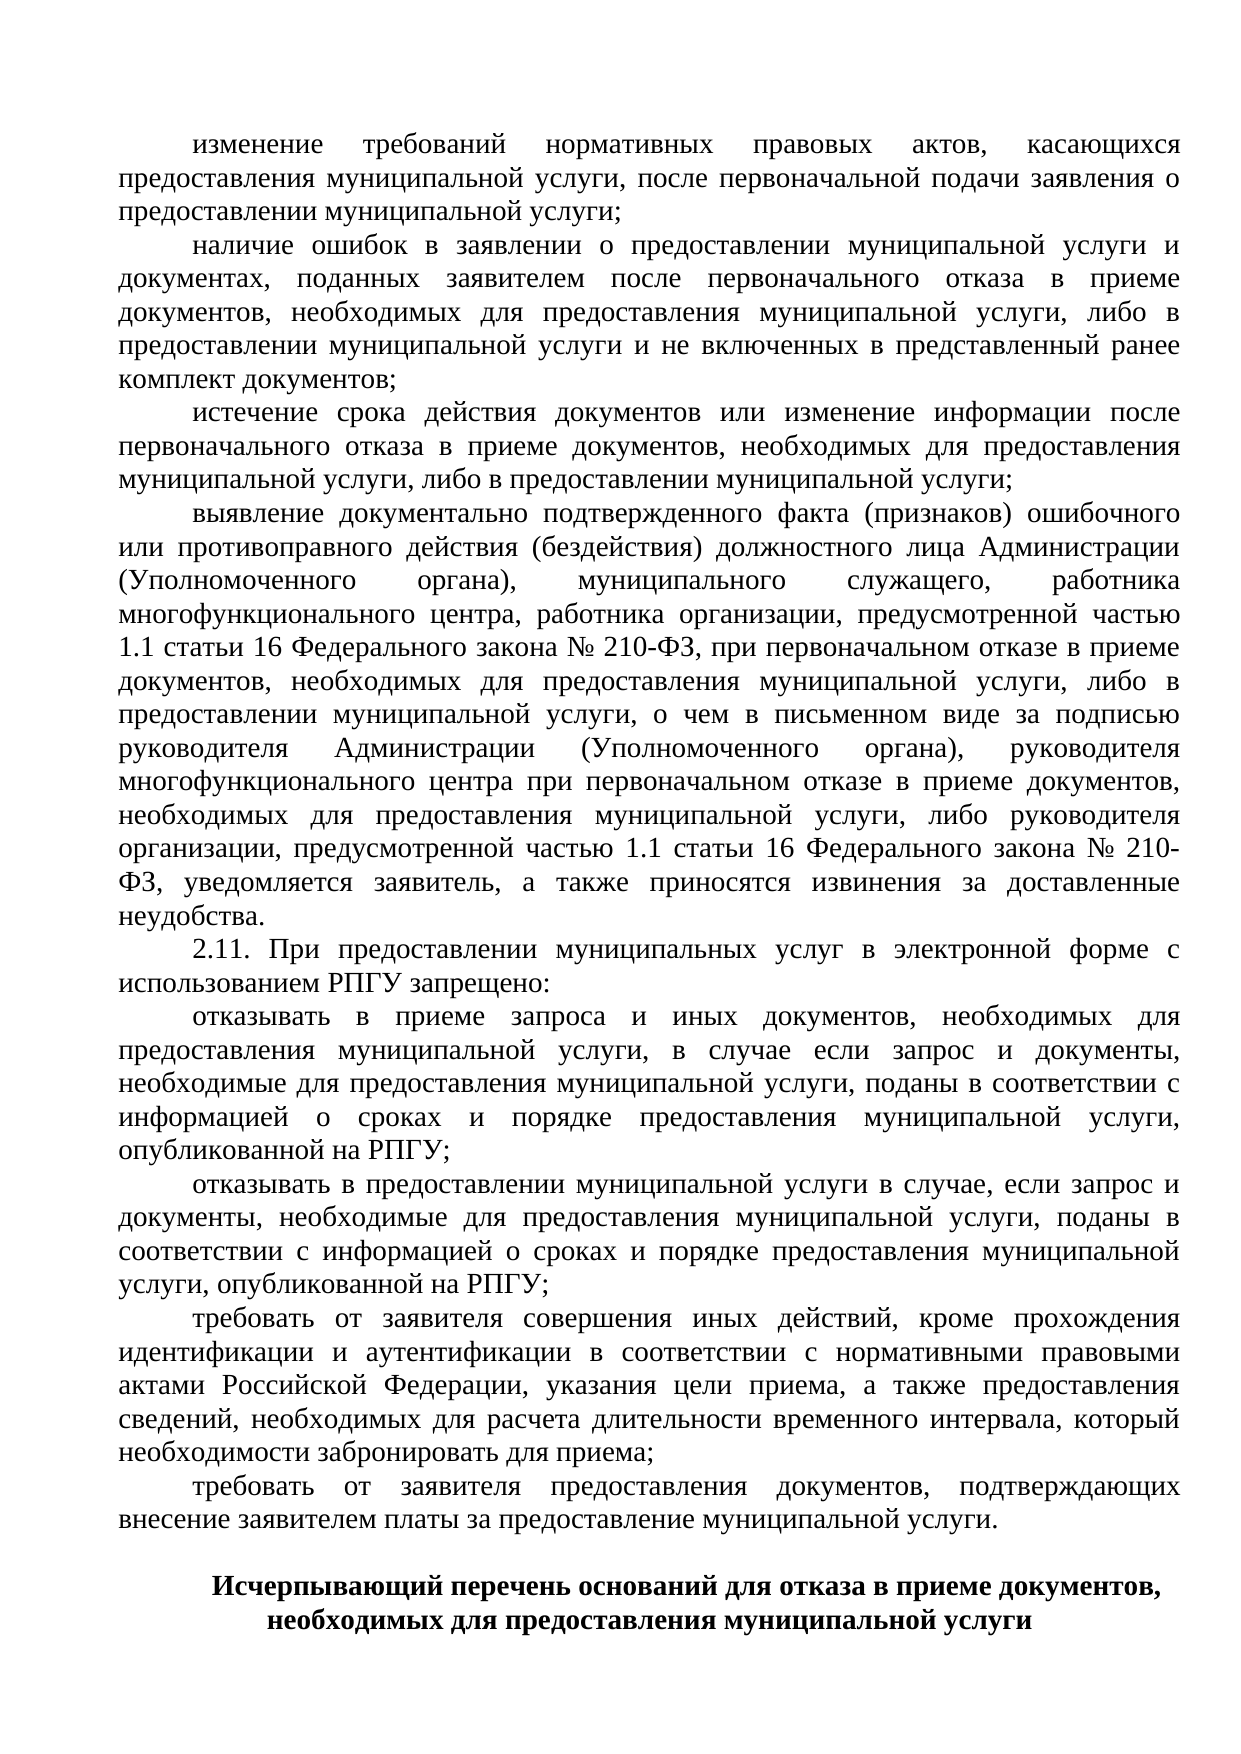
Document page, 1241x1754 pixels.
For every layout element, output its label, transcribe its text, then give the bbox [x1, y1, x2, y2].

text требовать от заявителя предоставления документов, подтверждающих внесение заявителем платы за предоставление муниципальной услуги. [118, 1468, 1181, 1535]
text выявление документально подтвержденного факта (признаков) ошибочного или противоправного действия (бездействия) должностного лица Администрации (Уполномоченного органа), муниципального служащего, работника многофункционального центра, работника организации, предусмотренной частью 1.1 статьи 16 Федерального закона № 210-ФЗ, при первоначальном отказе в приеме документов, необходимых для предоставления муниципальной услуги, либо в предоставлении муниципальной услуги, о чем в письменном виде за подписью руководителя Администрации (Уполномоченного органа), руководителя многофункционального центра при первоначальном отказе в приеме документов, необходимых для предоставления муниципальной услуги, либо руководителя организации, предусмотренной частью 1.1 статьи 16 Федерального закона № 210-ФЗ, уведомляется заявитель, а также приносятся извинения за доставленные неудобства. [118, 495, 1181, 931]
text истечение срока действия документов или изменение информации после первоначального отказа в приеме документов, необходимых для предоставления муниципальной услуги, либо в предоставлении муниципальной услуги; [118, 394, 1181, 495]
text отказывать в предоставлении муниципальной услуги в случае, если запрос и документы, необходимые для предоставления муниципальной услуги, поданы в соответствии с информацией о сроках и порядке предоставления муниципальной услуги, опубликованной на РПГУ; [118, 1166, 1181, 1300]
text требовать от заявителя совершения иных действий, кроме прохождения идентификации и аутентификации в соответствии с нормативными правовыми актами Российской Федерации, указания цели приема, а также предоставления сведений, необходимых для расчета длительности временного интервала, который необходимости забронировать для приема; [118, 1300, 1181, 1468]
text 2.11. При предоставлении муниципальных услуг в электронной форме с использованием РПГУ запрещено: [118, 931, 1181, 998]
text отказывать в приеме запроса и иных документов, необходимых для предоставления муниципальной услуги, в случае если запрос и документы, необходимые для предоставления муниципальной услуги, поданы в соответствии с информацией о сроках и порядке предоставления муниципальной услуги, опубликованной на РПГУ; [118, 998, 1181, 1166]
text наличие ошибок в заявлении о предоставлении муниципальной услуги и документах, поданных заявителем после первоначального отказа в приеме документов, необходимых для предоставления муниципальной услуги, либо в предоставлении муниципальной услуги и не включенных в представленный ранее комплект документов; [118, 227, 1181, 394]
text изменение требований нормативных правовых актов, касающихся предоставления муниципальной услуги, после первоначальной подачи заявления о предоставлении муниципальной услуги; [118, 126, 1181, 227]
text Исчерпывающий перечень оснований для отказа в приеме документов, необходимых для предоставления муниципальной услуги [118, 1568, 1181, 1636]
